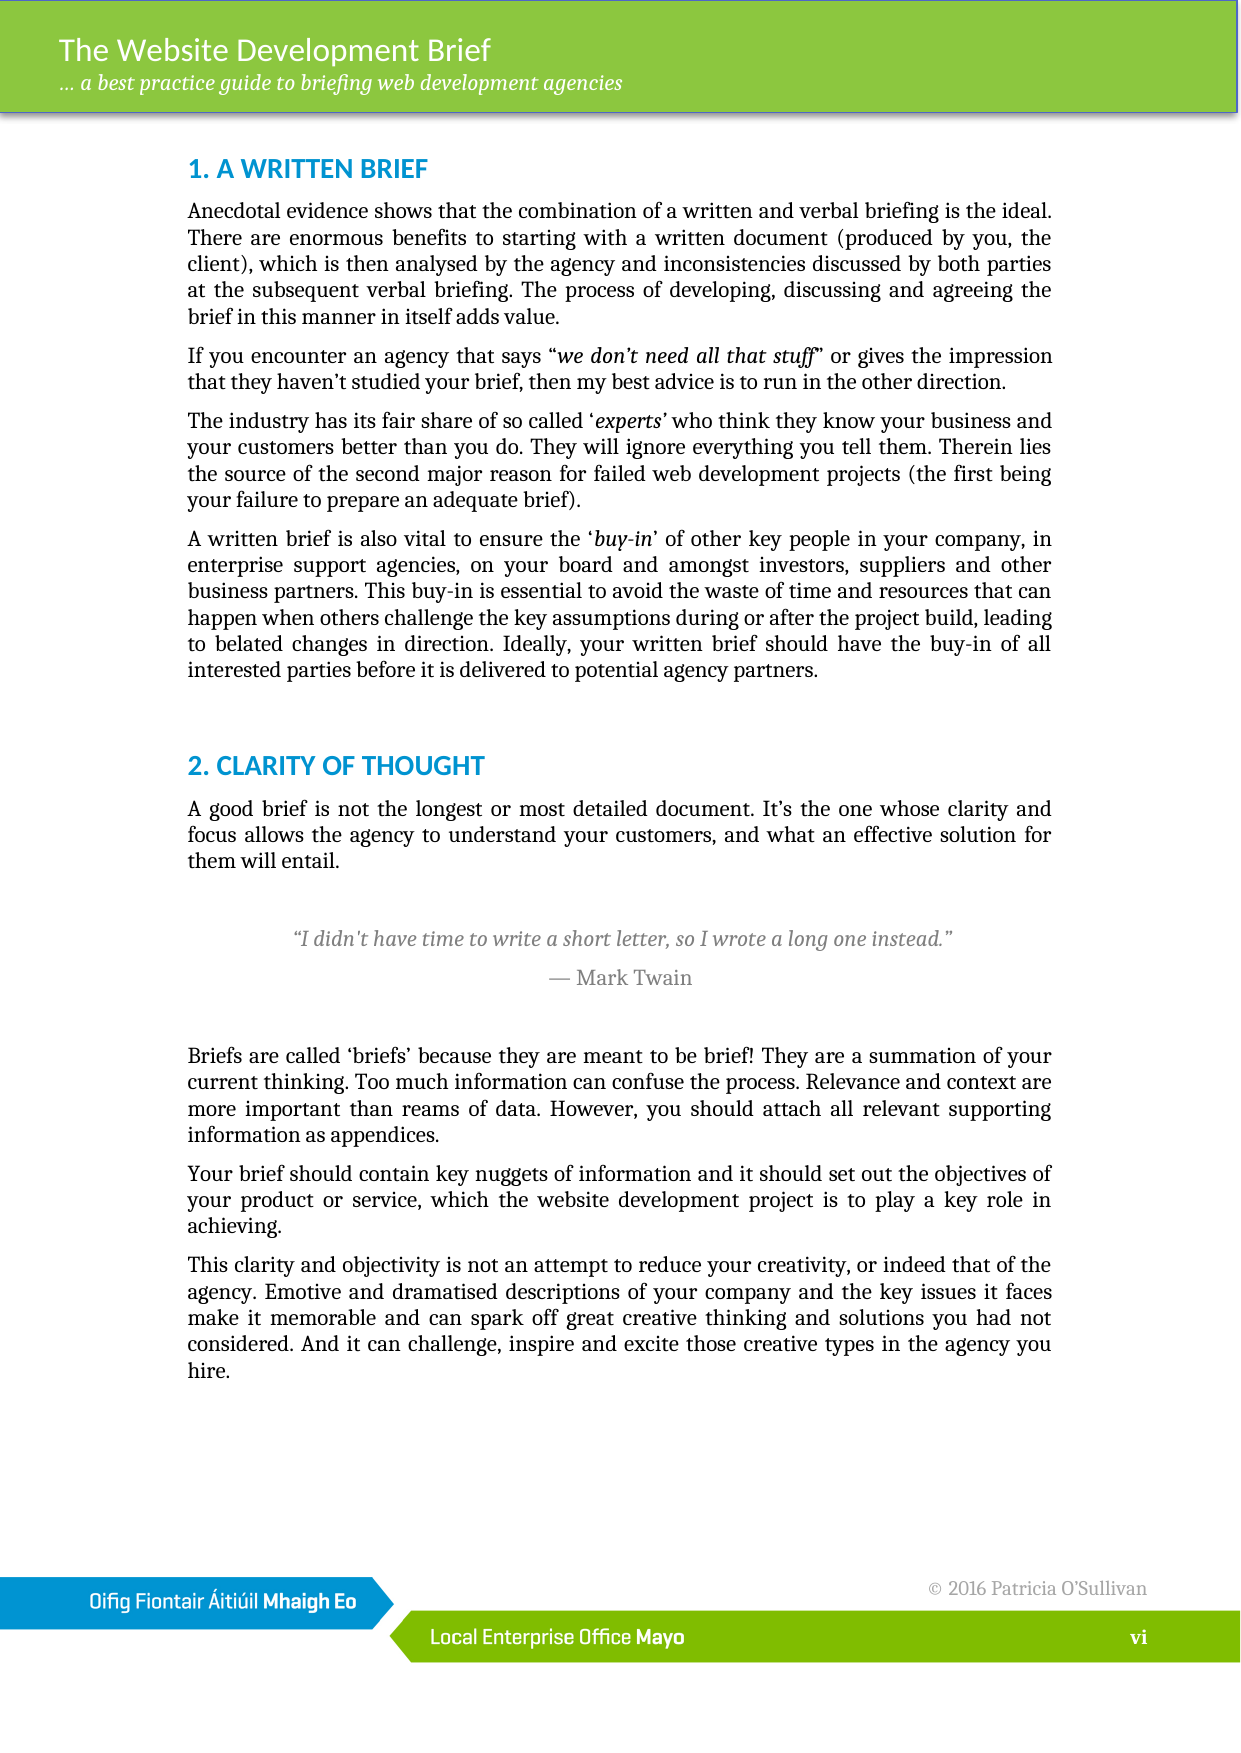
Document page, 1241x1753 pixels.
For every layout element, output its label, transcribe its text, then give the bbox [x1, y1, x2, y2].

picture [164, 1598, 172, 1608]
picture [347, 1598, 355, 1608]
text “I didn't have time to write a short letter, so I wrote a long one instead.” [187, 926, 1060, 952]
text The industry has its fair share of so called ‘experts’ who think they know your business and your customers better than you do. They will ignore everything you tell them. Therein lies the source of the second major reason for failed web development projects (the first being your failure to prepare an adequate brief). [187, 408, 1053, 513]
picture [280, 1593, 289, 1608]
picture [137, 1594, 145, 1608]
text Your brief should contain key nuggets of information and it should set out the objectives of your product or service, which the website development project is to play a key role in achieving. [187, 1161, 1053, 1239]
text 1. A WRITTEN BRIEF [187, 150, 1053, 186]
picture [265, 1594, 277, 1608]
text Anecdotal evidence shows that the combination of a written and verbal briefing is the ideal. There are enormous benefits to starting with a written document (produced by you, the client), which is then analysed by the agency and inconsistencies discussed by both parties at the subsequent verbal briefing. The process of developing, discussing and agreeing the brief in this manner in itself adds value. [187, 198, 1053, 330]
text Briefs are called ‘briefs’ because they are meant to be brief! They are a summation of your current thinking. Too much information can confuse the process. Relevance and context are more important than reams of data. However, you should attach all relevant supporting information as appendices. [187, 1043, 1053, 1148]
picture [292, 1598, 300, 1608]
picture [121, 1598, 129, 1612]
picture [308, 1598, 317, 1612]
text 2. CLARITY OF THOUGHT [187, 747, 1053, 783]
picture [0, 1577, 1241, 1663]
picture [175, 1595, 179, 1606]
text A good brief is not the longest or most detailed document. It’s the one whose clarity and focus allows the agency to understand your customers, and what an effective solution for them will entail. [187, 796, 1053, 875]
picture [241, 1598, 247, 1608]
picture [336, 1594, 344, 1608]
picture [320, 1593, 328, 1608]
text If you encounter an agency that says “we don’t need all that stuff” or gives the impression that they haven’t studied your brief, then my best advice is to run in the other direction. [187, 342, 1053, 395]
picture [108, 1596, 118, 1608]
picture [199, 1598, 203, 1608]
picture [226, 1595, 232, 1608]
text This clarity and objectivity is not an attempt to reduce your creativity, or indeed that of the agency. Emotive and dramatised descriptions of your company and the key issues it faces make it memorable and can spark off great creative thinking and solutions you had not considered. And it can challenge, inspire and excite those creative types in the agency you hire. [187, 1252, 1053, 1384]
text ― Mark Twain [246, 965, 994, 991]
text A written brief is also vital to ensure the ‘buy-in’ of other key people in your company, in enterprise support agencies, on your board and amongst investors, suppliers and other business partners. This buy-in is essential to avoid the waste of time and resources that can happen when others challenge the key assumptions during or after the project build, leading to belated changes in direction. Ideally, your written brief should have the buy-in of all interested parties before it is delivered to potential agency partners. [187, 526, 1053, 684]
picture [153, 1598, 161, 1608]
